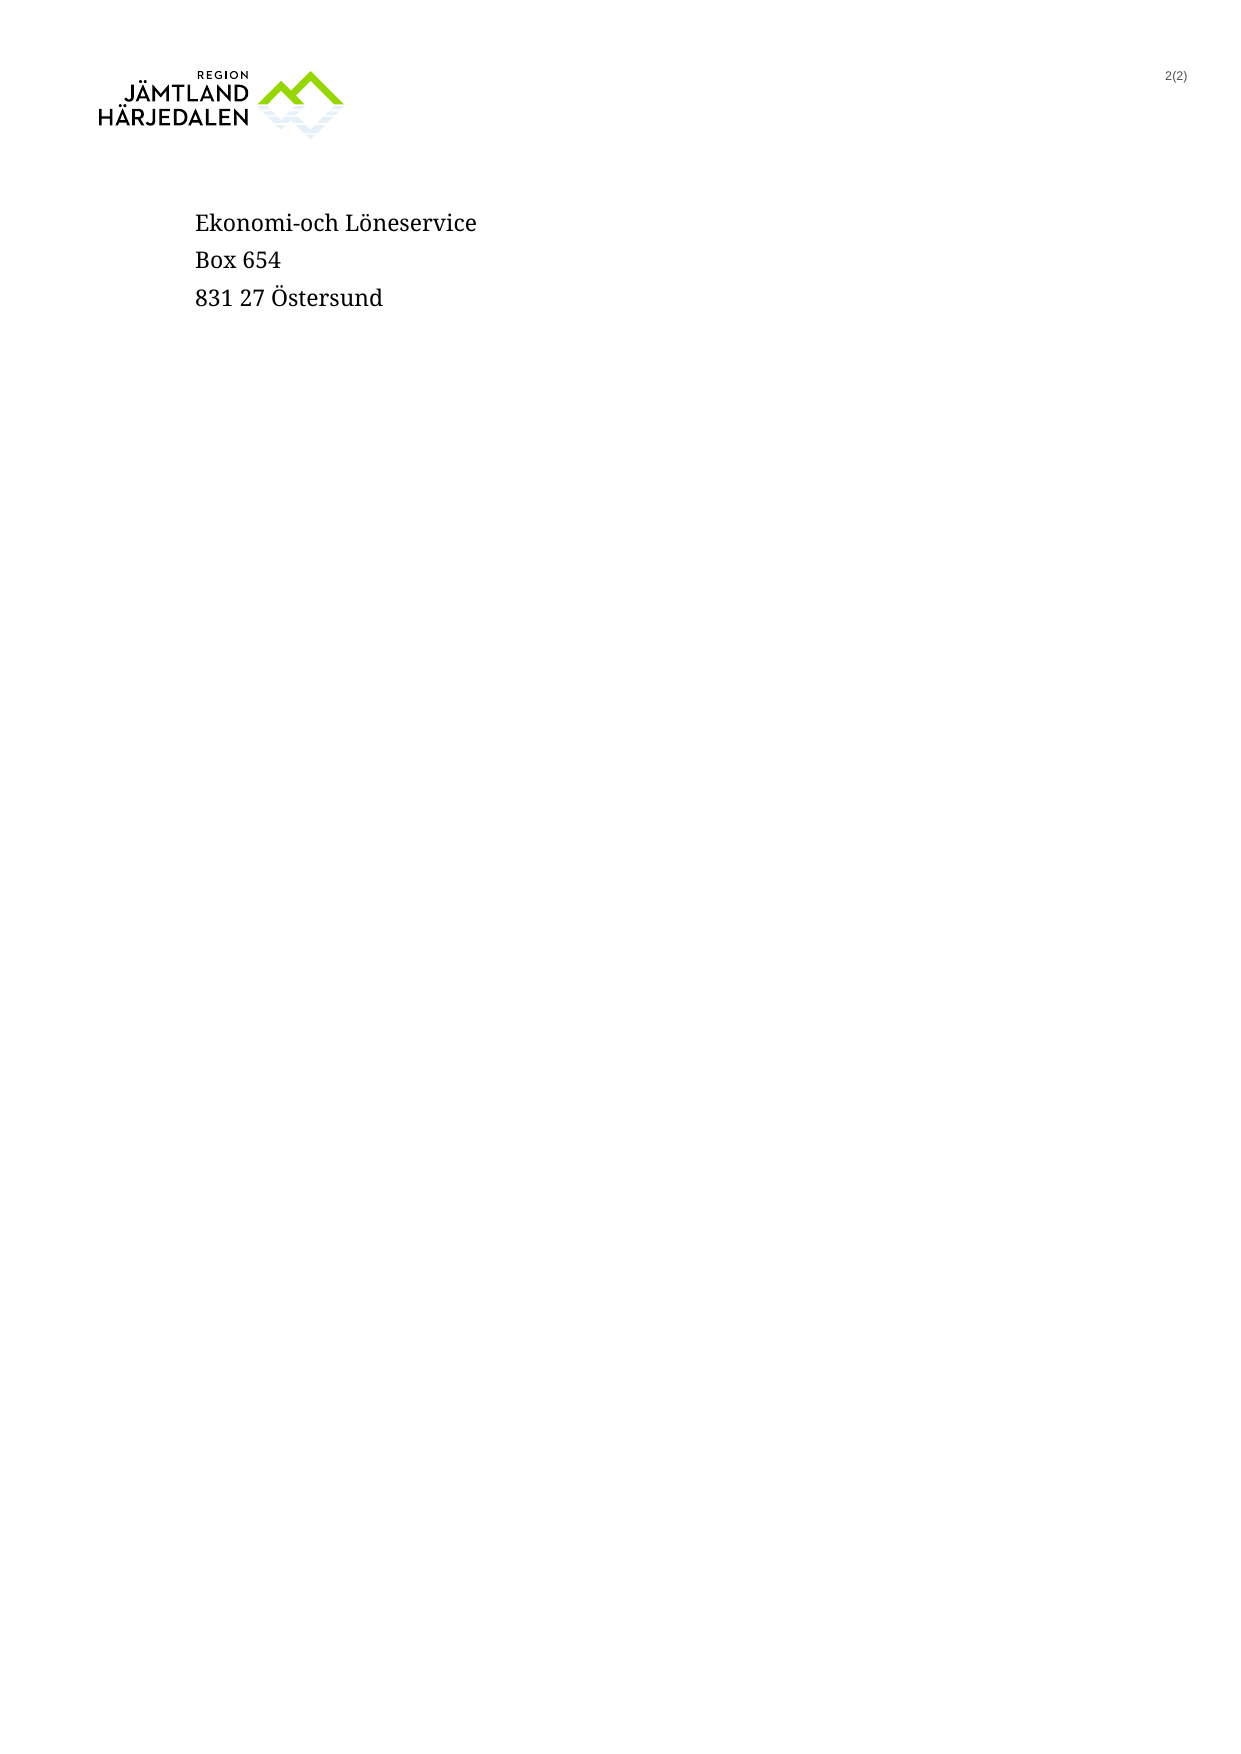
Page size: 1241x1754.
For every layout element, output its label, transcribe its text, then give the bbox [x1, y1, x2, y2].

text Box 654 [195, 244, 1093, 276]
text 831 27 Östersund [195, 282, 1093, 313]
text Ekonomi-och Löneservice [195, 207, 1093, 238]
